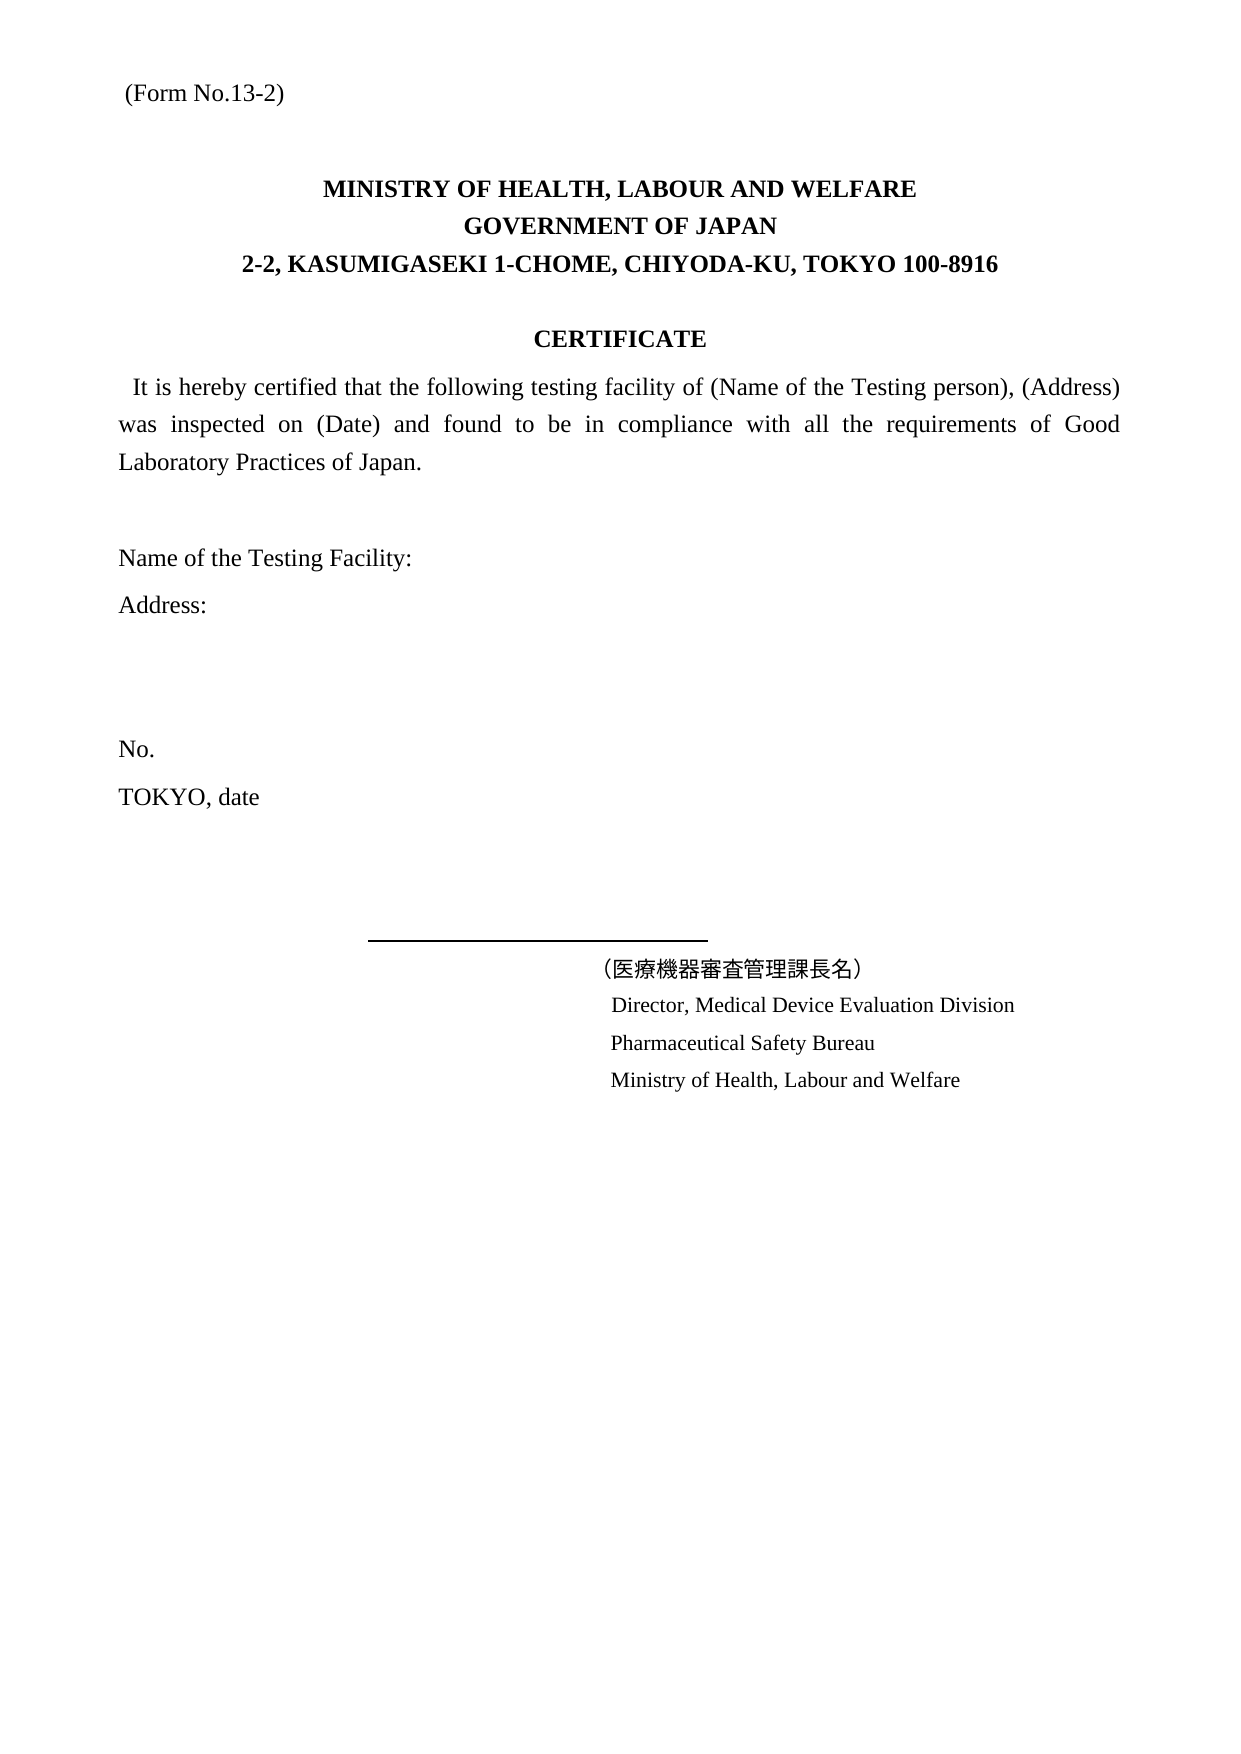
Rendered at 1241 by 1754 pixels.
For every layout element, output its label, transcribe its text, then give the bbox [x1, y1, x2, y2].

text Name of the Testing Facility: [118, 538, 1122, 576]
text MINISTRY OF HEALTH, LABOUR AND WELFARE [118, 169, 1122, 207]
text Address: [118, 586, 1122, 624]
text Pharmaceutical Safety Bureau [118, 1024, 1122, 1061]
text CERTIFICATE [118, 319, 1122, 357]
text Director, Medical Device Evaluation Division [141, 986, 1122, 1024]
text No. [118, 730, 1122, 767]
text GOVERNMENT OF JAPAN [118, 207, 1122, 244]
text (Form No.13-2) [118, 74, 1122, 111]
text TOKYO, date [118, 778, 1122, 815]
text Ministry of Health, Labour and Welfare [118, 1061, 1122, 1099]
text （医療機器審査管理課長名） [118, 949, 1034, 986]
text 2-2, KASUMIGASEKI 1-CHOME, CHIYODA-KU, TOKYO 100-8916 [118, 244, 1122, 282]
text It is hereby certified that the following testing facility of (Name of the Testing person), (Address) was inspected on (Date) and found to be in compliance with all the requirements of Good Laboratory Practices of Japan. [118, 367, 1122, 480]
